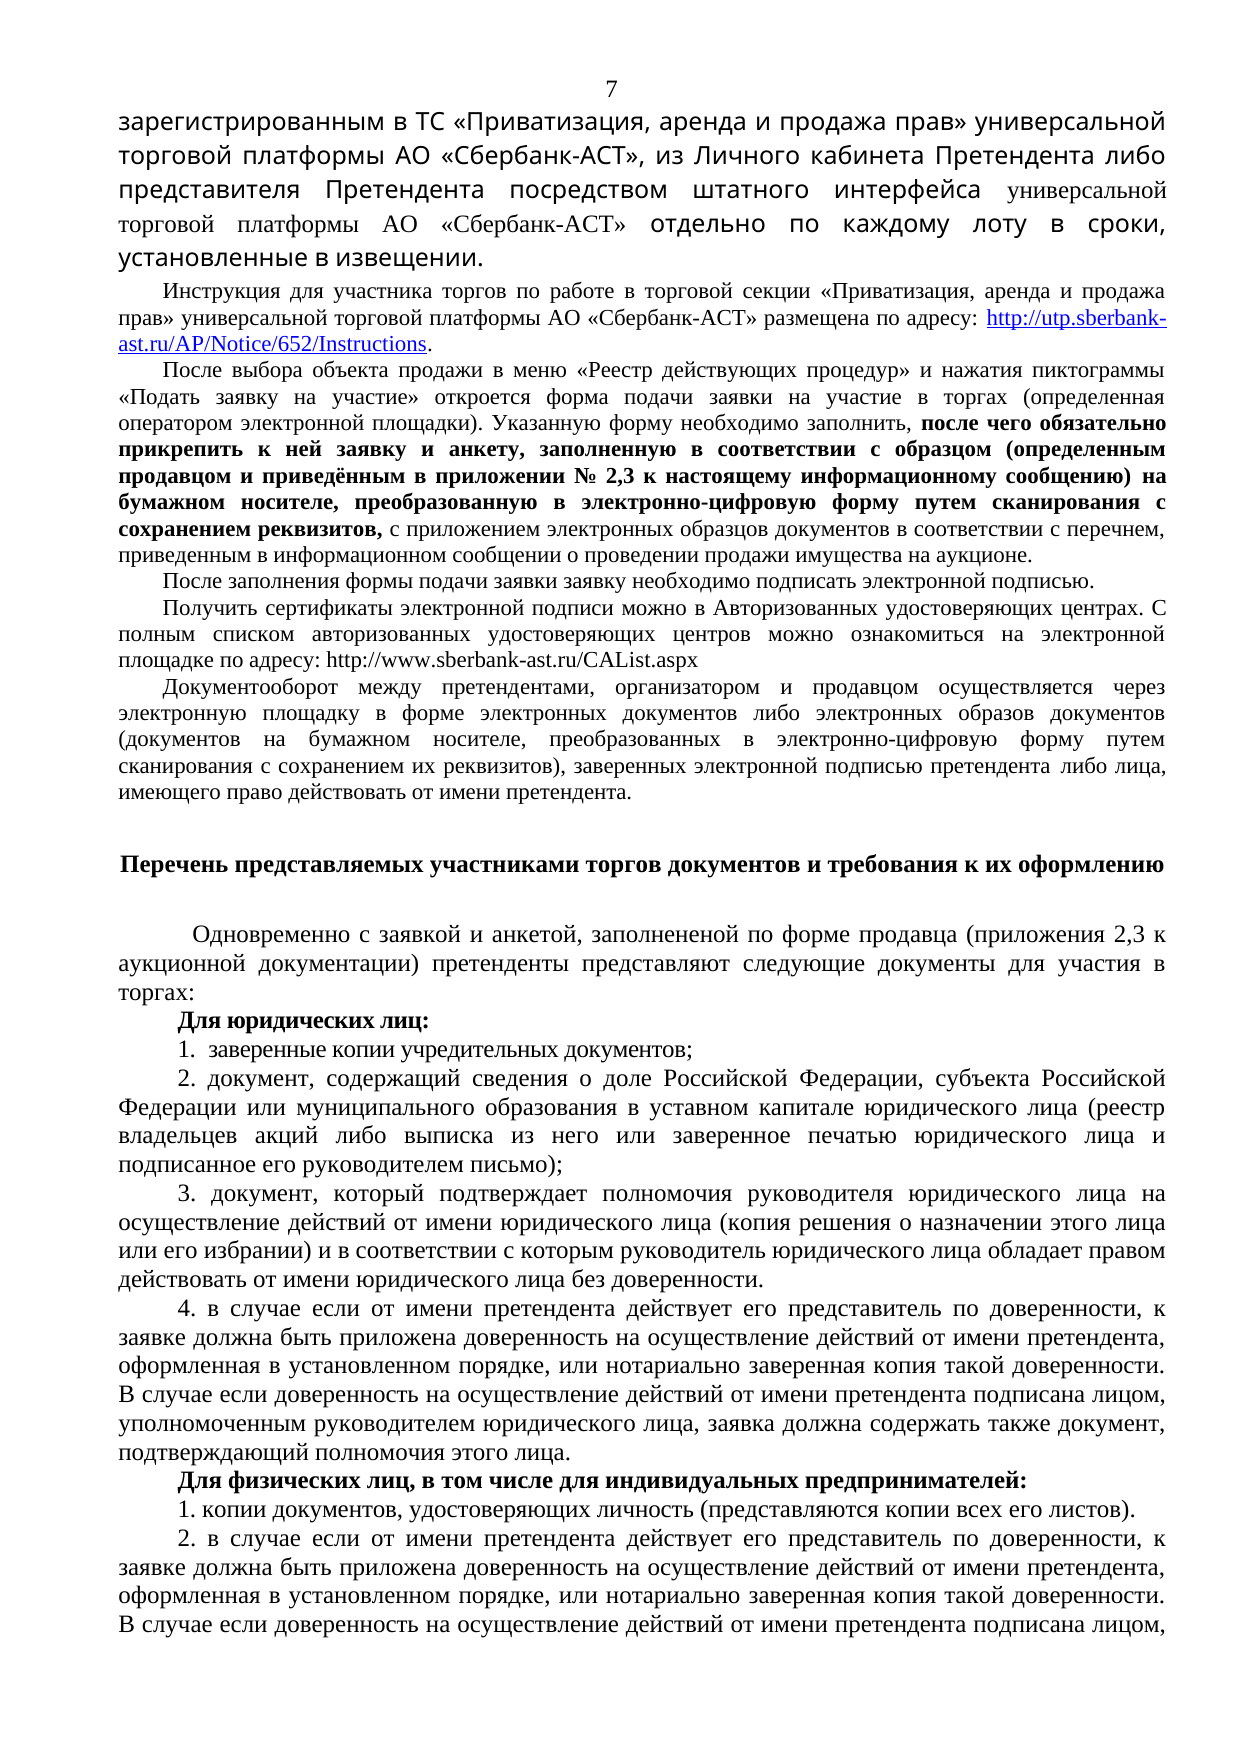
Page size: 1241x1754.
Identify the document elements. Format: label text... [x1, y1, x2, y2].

text Получить сертификаты электронной подписи можно в Авторизованных удостоверяющих центрах. С полным списком авторизованных удостоверяющих центров можно ознакомиться на электронной площадке по адресу: http://www.sberbank-ast.ru/CAList.aspx [118, 594, 1167, 669]
text Для юридических лиц: [118, 1006, 1167, 1034]
text Для физических лиц, в том числе для индивидуальных предпринимателей: [118, 1466, 1167, 1494]
text 1. заверенные копии учредительных документов; [118, 1034, 1167, 1063]
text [118, 1523, 1167, 1638]
text Одновременно с заявкой и анкетой, заполнененой по форме продавца (приложения 2,3 к аукционной документации) претенденты представляют следующие документы для участия в торгах: [118, 919, 1167, 1006]
text Инструкция для участника торгов по работе в торговой секции «Приватизация, аренда и продажа прав» универсальной торговой платформы АО «Сбербанк-АСТ» размещена по адресу: http://utp.sberbank-ast.ru/AP/Notice/652/Instructions. [116, 275, 1169, 356]
text 4. в случае если от имени претендента действует его представитель по доверенности, к заявке должна быть приложена доверенность на осуществление действий от имени претендента, оформленная в установленном порядке, или нотариально заверенная копия такой доверенности. В случае если доверенность на осуществление действий от имени претендента подписана лицом, уполномоченным руководителем юридического лица, заявка должна содержать также документ, подтверждающий полномочия этого лица. [118, 1293, 1167, 1466]
text После выбора объекта продажи в меню «Реестр действующих процедур» и нажатия пиктограммы «Подать заявку на участие» откроется форма подачи заявки на участие в торгах (определенная оператором электронной площадки). Указанную форму необходимо заполнить, после чего обязательно прикрепить к ней заявку и анкету, заполненную в соответствии с образцом (определенным продавцом и приведённым в приложении № 2,3 к настоящему информационному сообщению) на бумажном носителе, преобразованную в электронно-цифровую форму путем сканирования с сохранением реквизитов, с приложением электронных образцов документов в соответствии с перечнем, приведенным в информационном сообщении о проведении продажи имущества на аукционе. [118, 356, 1167, 567]
text Документооборот между претендентами, организатором и продавцом осуществляется через электронную площадку в форме электронных документов либо электронных образов документов (документов на бумажном носителе, преобразованных в электронно-цифровую форму путем сканирования с сохранением их реквизитов), заверенных электронной подписью претендента либо лица, имеющего право действовать от имени претендента. [116, 669, 1169, 807]
text 2. документ, содержащий сведения о доле Российской Федерации, субъекта Российской Федерации или муниципального образования в уставном капитале юридического лица (реестр владельцев акций либо выписка из него или заверенное печатью юридического лица и подписанное его руководителем письмо); [118, 1063, 1167, 1178]
text После заполнения формы подачи заявки заявку необходимо подписать электронной подписью. [118, 567, 1167, 594]
text 3. документ, который подтверждает полномочия руководителя юридического лица на осуществление действий от имени юридического лица (копия решения о назначении этого лица или его избрании) и в соответствии с которым руководитель юридического лица обладает правом действовать от имени юридического лица без доверенности. [118, 1178, 1167, 1293]
text 1. копии документов, удостоверяющих личность (представляются копии всех его листов). [118, 1494, 1167, 1523]
text Перечень представляемых участниками торгов документов и требования к их оформлению [118, 849, 1167, 878]
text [118, 103, 1167, 274]
